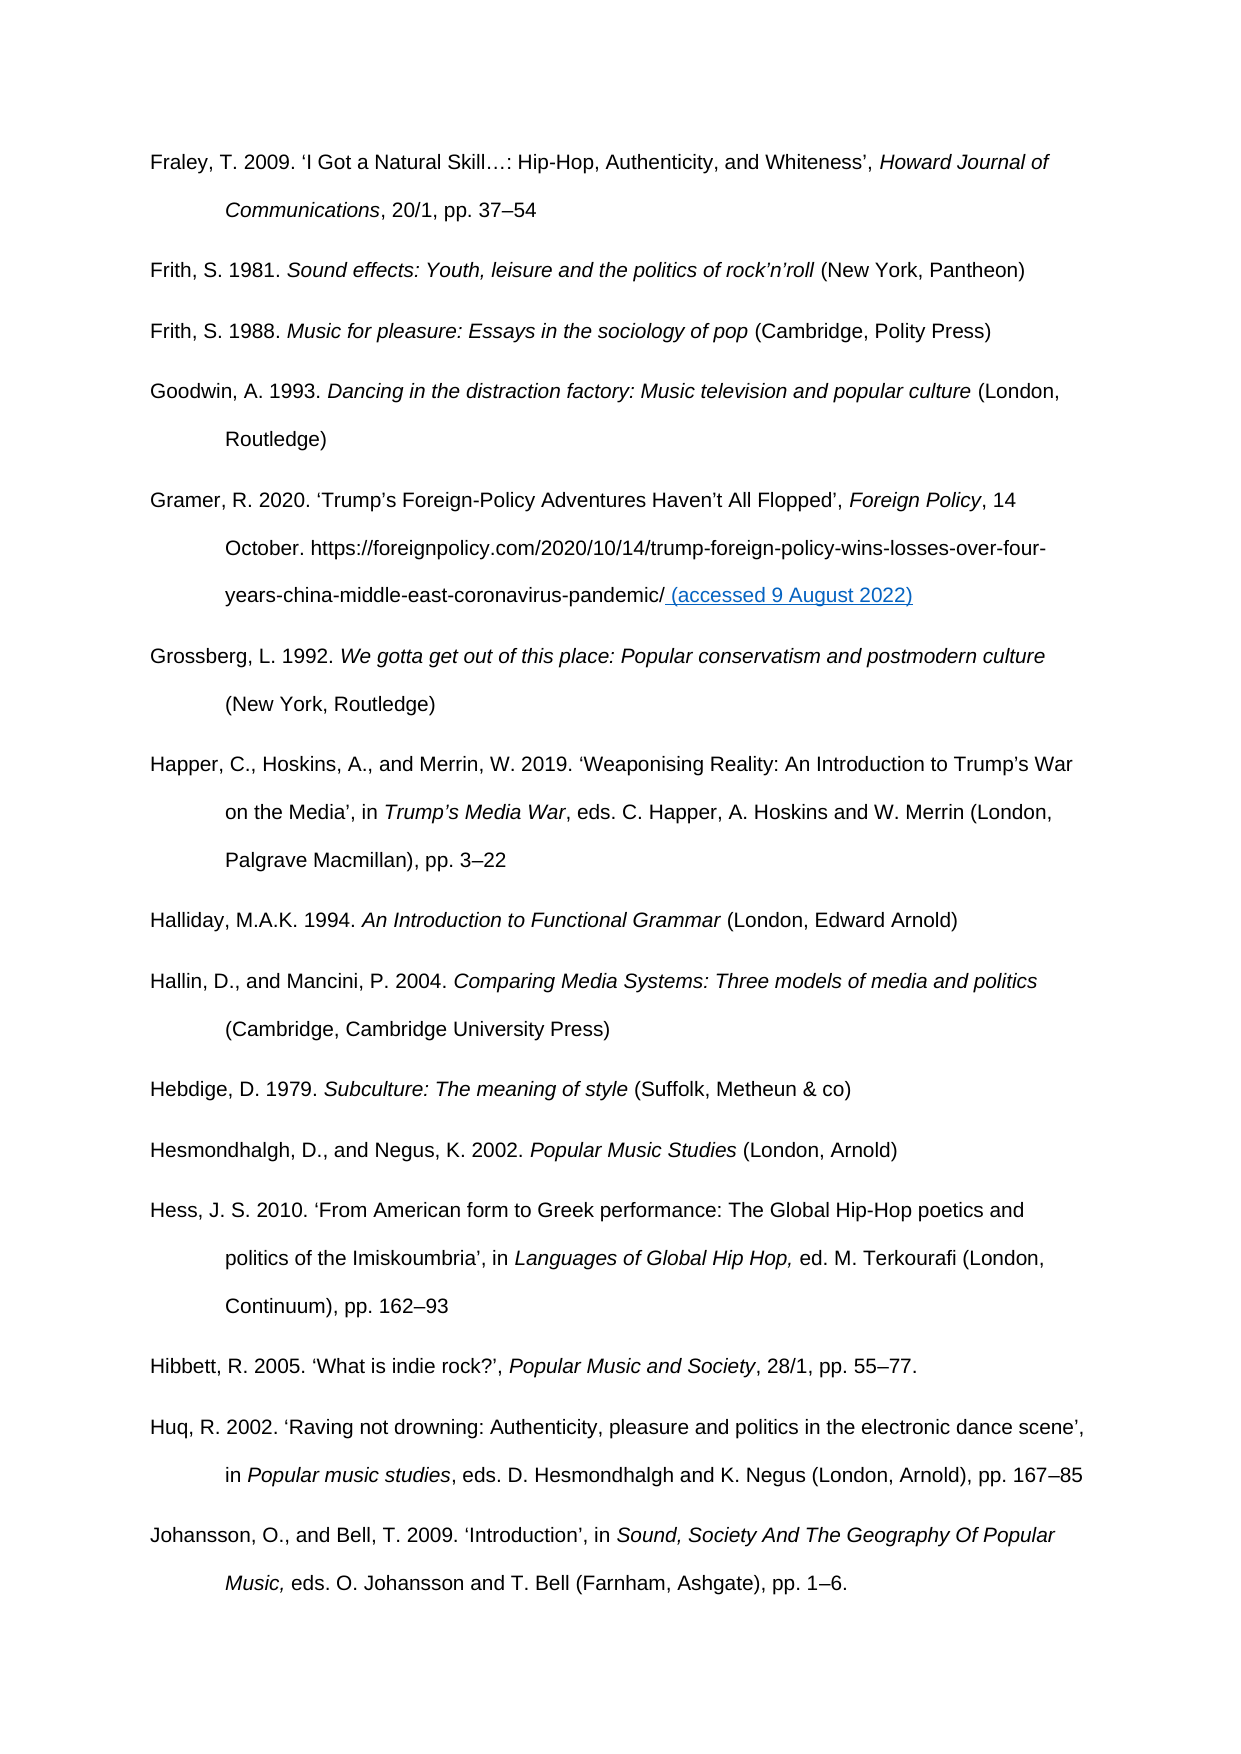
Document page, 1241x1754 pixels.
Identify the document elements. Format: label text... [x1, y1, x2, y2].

text Hesmondhalgh, D., and Negus, K. 2002. Popular Music Studies (London, Arnold) [150, 1137, 1090, 1161]
text Huq, R. 2002. ‘Raving not drowning: Authenticity, pleasure and politics in the electronic dance scene’, in Popular music studies, eds. D. Hesmondhalgh and K. Negus (London, Arnold), pp. 167–85 [150, 1414, 1090, 1486]
text Halliday, M.A.K. 1994. An Introduction to Functional Grammar (London, Edward Arnold) [150, 908, 1090, 932]
text Hibbett, R. 2005. ‘What is indie rock?’, Popular Music and Society, 28/1, pp. 55–77. [150, 1354, 1090, 1378]
text Grossberg, L. 1992. We gotta get out of this place: Popular conservatism and postmodern culture (New York, Routledge) [150, 644, 1090, 716]
text Hess, J. S. 2010. ‘From American form to Greek performance: The Global Hip-Hop poetics and politics of the Imiskoumbria’, in Languages of Global Hip Hop, ed. M. Terkourafi (London, Continuum), pp. 162–93 [150, 1198, 1090, 1318]
text Goodwin, A. 1993. Dancing in the distraction factory: Music television and popular culture (London, Routledge) [150, 379, 1090, 451]
text Fraley, T. 2009. ‘I Got a Natural Skill…: Hip-Hop, Authenticity, and Whiteness’, Howard Journal of Communications, 20/1, pp. 37–54 [150, 150, 1090, 222]
text Gramer, R. 2020. ‘Trump’s Foreign-Policy Adventures Haven’t All Flopped’, Foreign Policy, 14 October. https://foreignpolicy.com/2020/10/14/trump-foreign-policy-wins-losses-over-four-years-china-middle-east-coronavirus-pandemic/ (accessed 9 August 2022) [150, 487, 1090, 607]
text Frith, S. 1988. Music for pleasure: Essays in the sociology of pop (Cambridge, Polity Press) [150, 319, 1090, 343]
text Hallin, D., and Mancini, P. 2004. Comparing Media Systems: Three models of media and politics (Cambridge, Cambridge University Press) [150, 969, 1090, 1041]
text Hebdige, D. 1979. Subculture: The meaning of style (Suffolk, Metheun & co) [150, 1077, 1090, 1101]
text Frith, S. 1981. Sound effects: Youth, leisure and the politics of rock’n’roll (New York, Pantheon) [150, 258, 1090, 282]
text Happer, C., Hoskins, A., and Merrin, W. 2019. ‘Weaponising Reality: An Introduction to Trump’s War on the Media’, in Trump’s Media War, eds. C. Happer, A. Hoskins and W. Merrin (London, Palgrave Macmillan), pp. 3–22 [150, 752, 1090, 872]
text Johansson, O., and Bell, T. 2009. ‘Introduction’, in Sound, Society And The Geography Of Popular Music, eds. O. Johansson and T. Bell (Farnham, Ashgate), pp. 1–6. [150, 1523, 1090, 1595]
